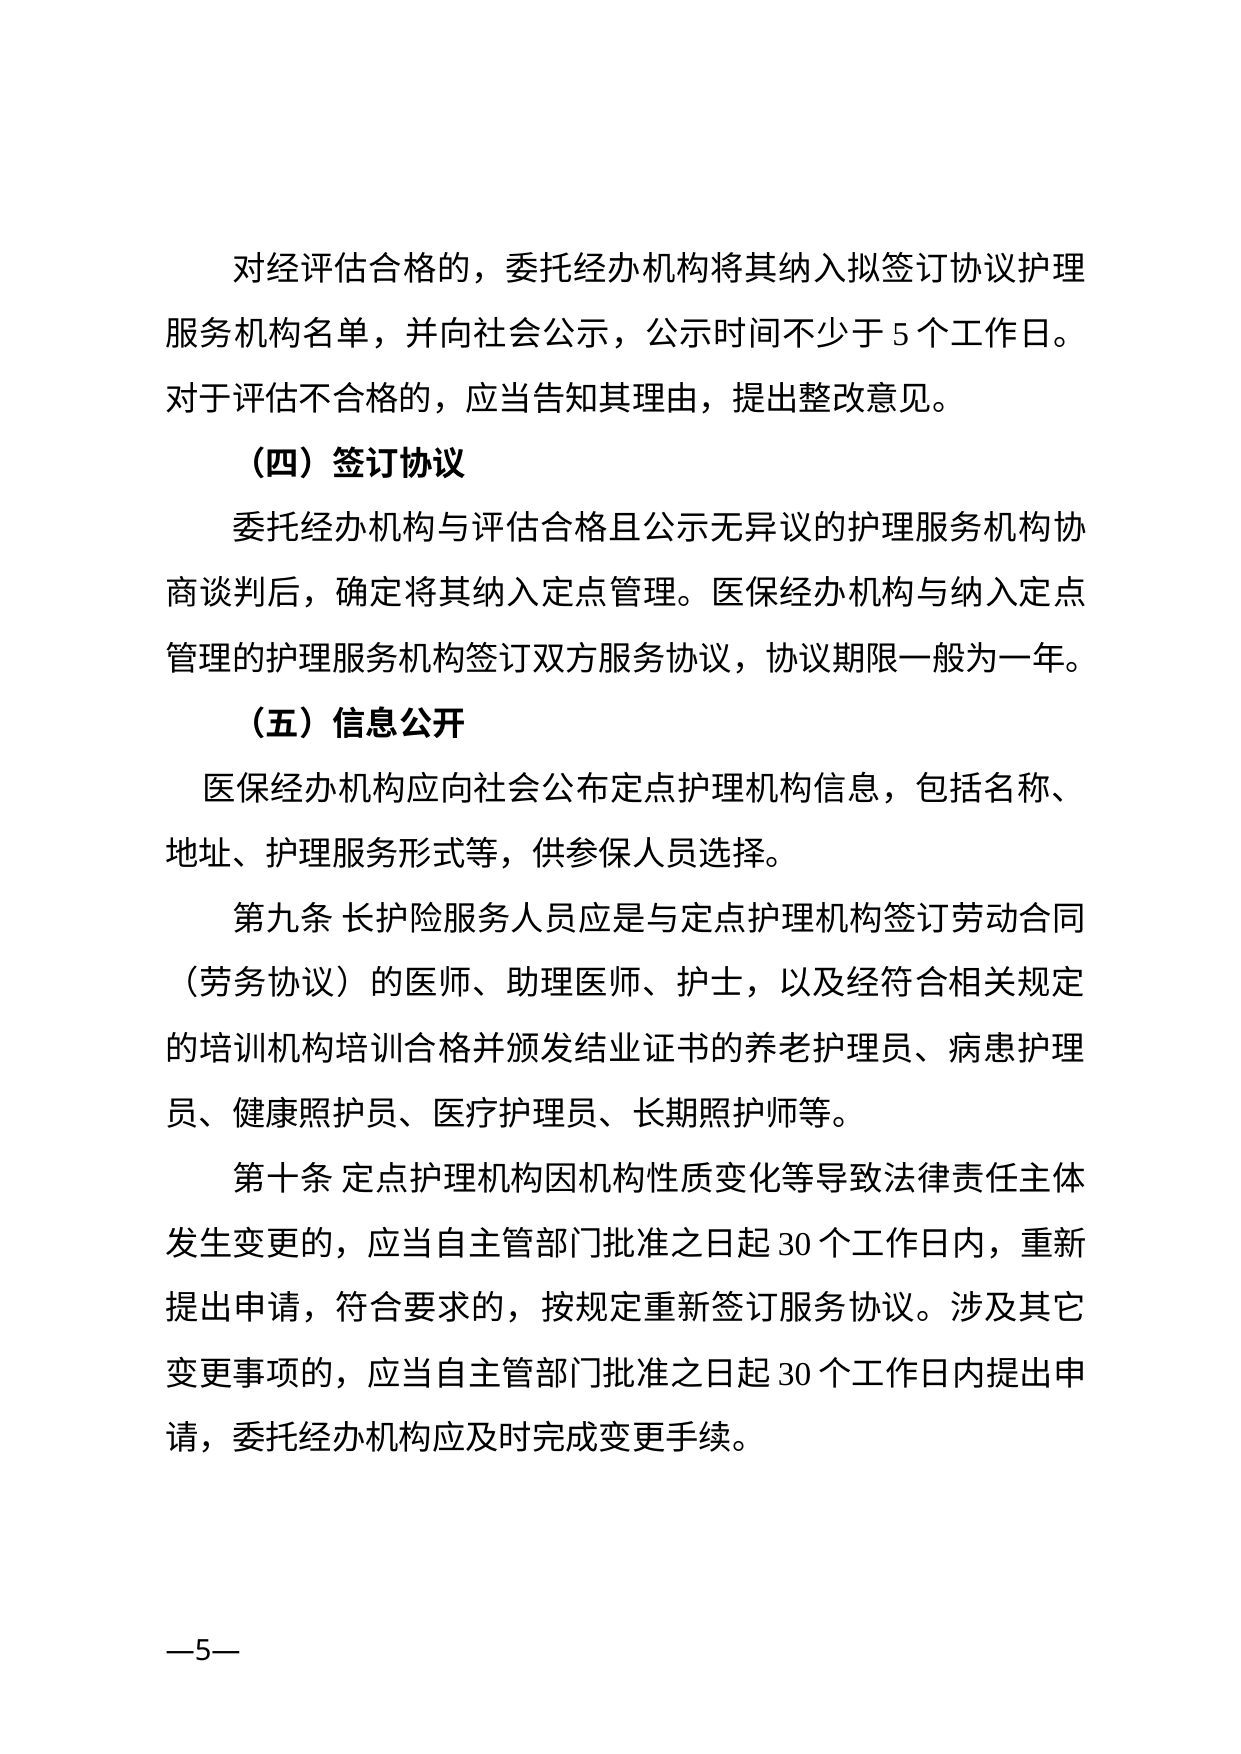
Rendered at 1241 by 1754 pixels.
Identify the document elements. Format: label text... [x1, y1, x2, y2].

text 委托经办机构与评估合格且公示无异议的护理服务机构协商谈判后，确定将其纳入定点管理。医保经办机构与纳入定点管理的护理服务机构签订双方服务协议，协议期限一般为一年。 [165, 493, 1087, 688]
list 签订协议 [165, 428, 1087, 493]
text 第十条 定点护理机构因机构性质变化等导致法律责任主体发生变更的，应当自主管部门批准之日起30个工作日内，重新提出申请，符合要求的，按规定重新签订服务协议。涉及其它变更事项的，应当自主管部门批准之日起30个工作日内提出申请，委托经办机构应及时完成变更手续。 [165, 1143, 1087, 1468]
list 信息公开 [165, 688, 1087, 753]
text 第九条 长护险服务人员应是与定点护理机构签订劳动合同（劳务协议）的医师、助理医师、护士，以及经符合相关规定的培训机构培训合格并颁发结业证书的养老护理员、病患护理员、健康照护员、医疗护理员、长期照护师等。 [165, 883, 1087, 1143]
text 对经评估合格的，委托经办机构将其纳入拟签订协议护理服务机构名单，并向社会公示，公示时间不少于5个工作日。对于评估不合格的，应当告知其理由，提出整改意见。 [165, 233, 1087, 428]
text 医保经办机构应向社会公布定点护理机构信息，包括名称、地址、护理服务形式等，供参保人员选择。 [165, 753, 1087, 883]
